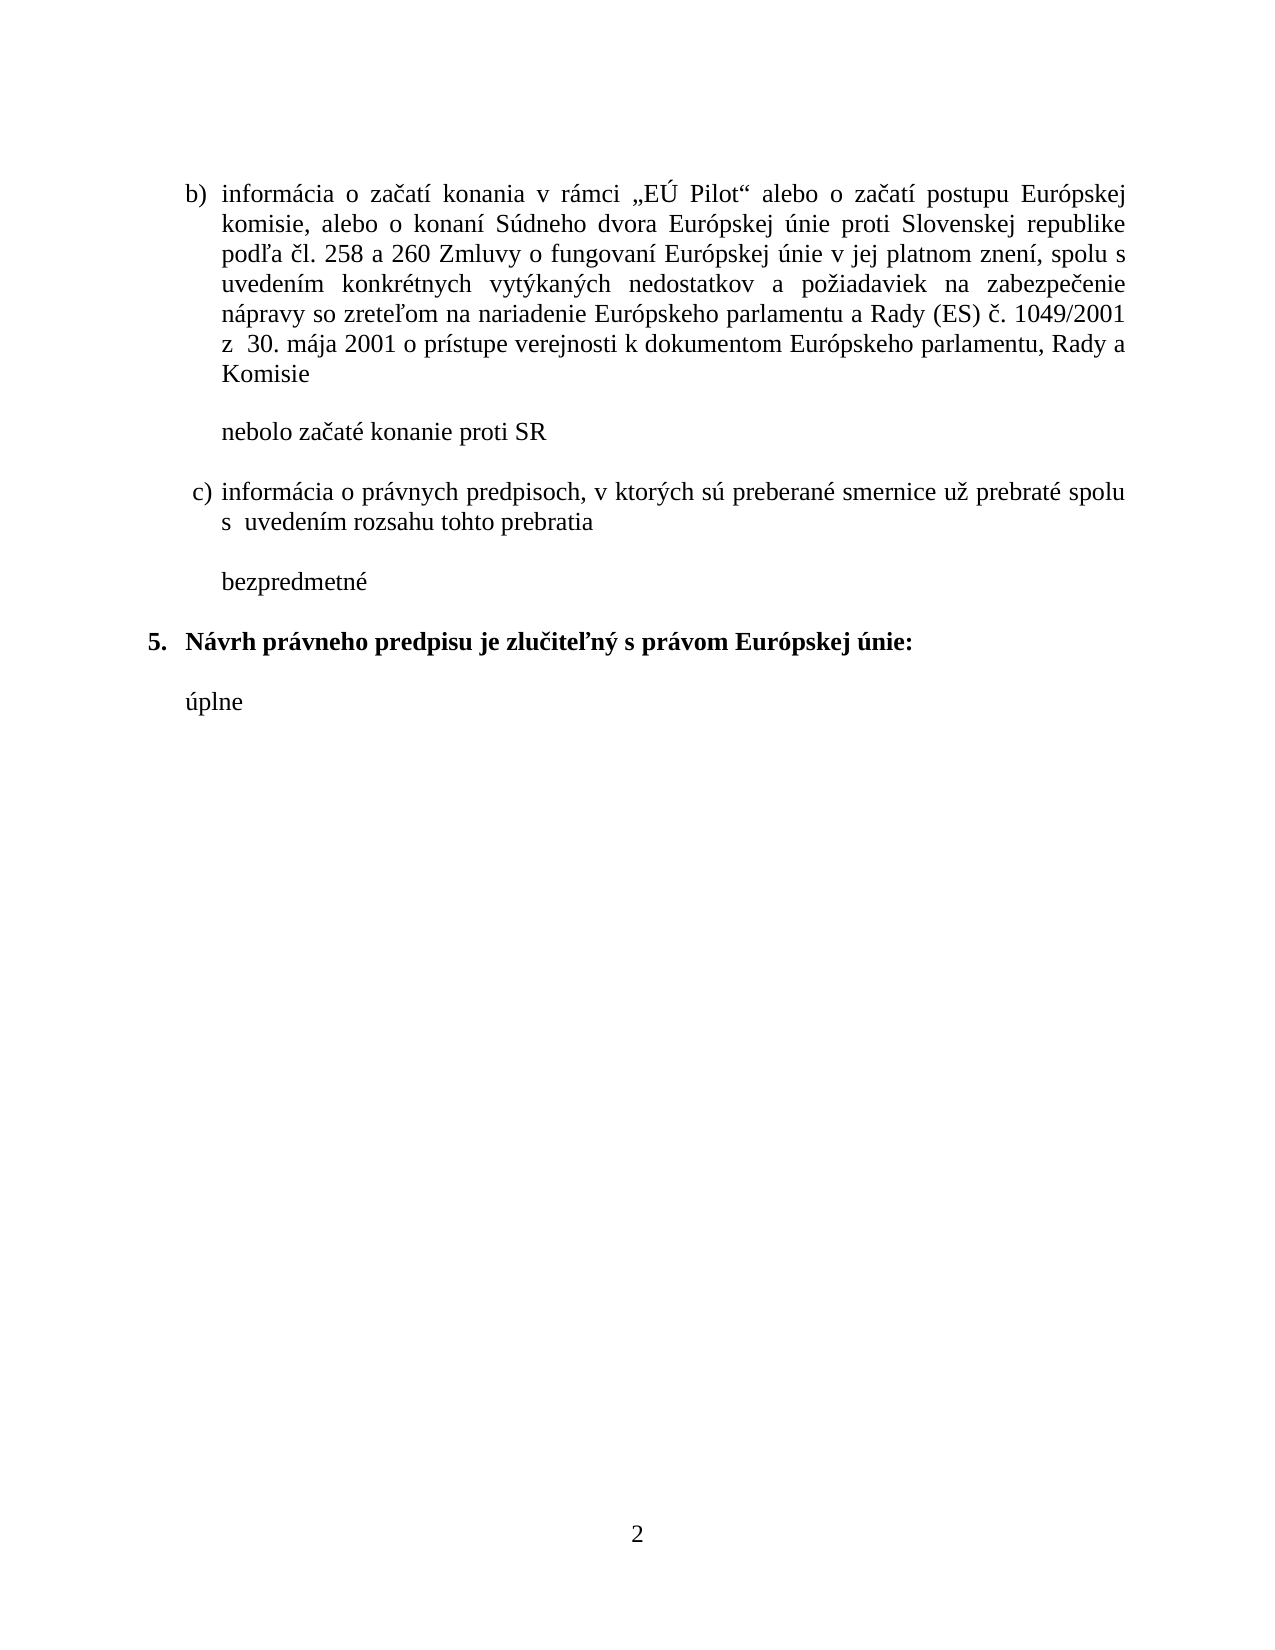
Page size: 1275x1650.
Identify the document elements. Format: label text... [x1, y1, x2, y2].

text bezpredmetné [148, 566, 1127, 596]
text c) informácia o právnych predpisoch, v ktorých sú preberané smernice už prebraté spolu s uvedením rozsahu tohto prebratia [192, 476, 1127, 536]
text úplne [148, 686, 1127, 716]
text b) informácia o začatí konania v rámci „EÚ Pilot“ alebo o začatí postupu Európskej komisie, alebo o konaní Súdneho dvora Európskej únie proti Slovenskej republike podľa čl. 258 a 260 Zmluvy o fungovaní Európskej únie v jej platnom znení, spolu s uvedením konkrétnych vytýkaných nedostatkov a požiadaviek na zabezpečenie nápravy so zreteľom na nariadenie Európskeho parlamentu a Rady (ES) č. 1049/2001 z 30. mája 2001 o prístupe verejnosti k dokumentom Európskeho parlamentu, Rady a Komisie [185, 178, 1127, 388]
text nebolo začaté konanie proti SR [185, 416, 1127, 446]
text 5. Návrh právneho predpisu je zlučiteľný s právom Európskej únie: [148, 626, 1127, 656]
